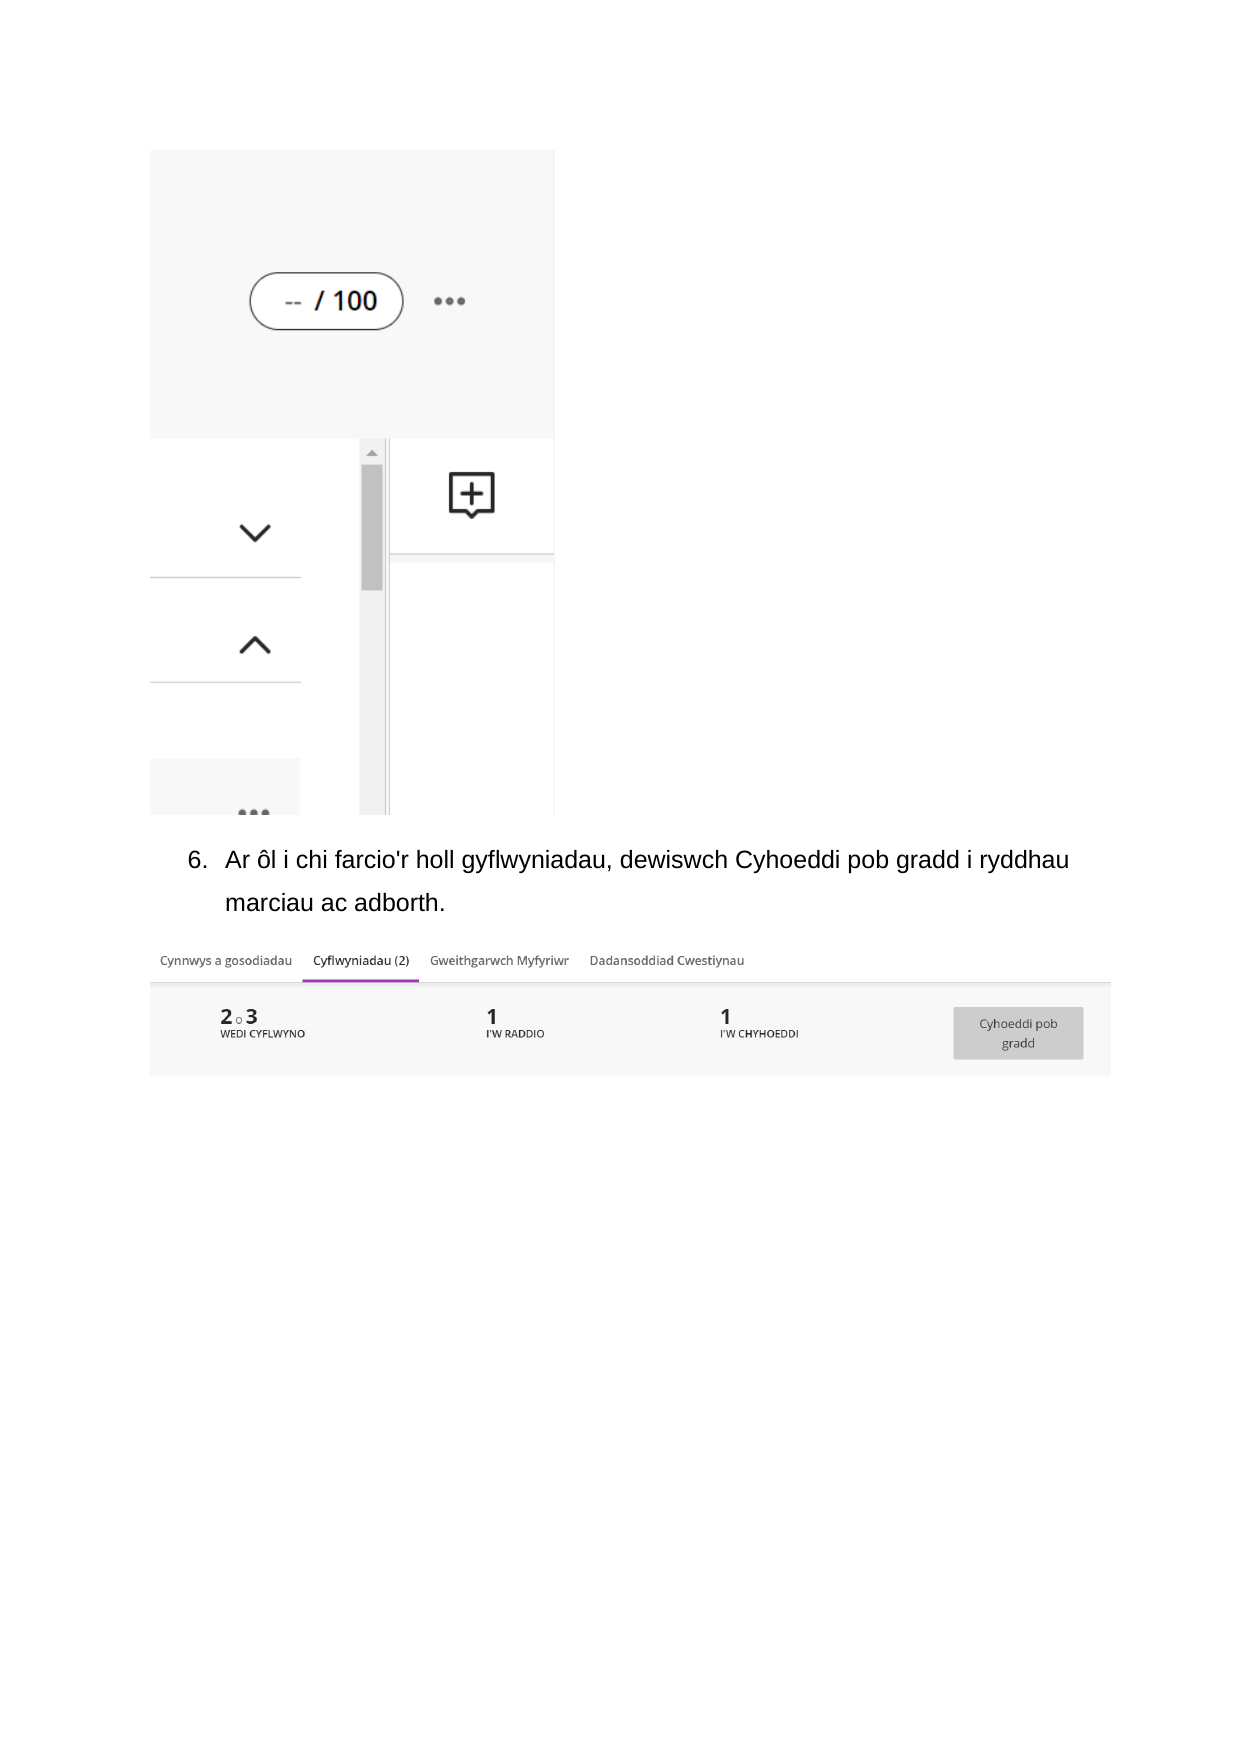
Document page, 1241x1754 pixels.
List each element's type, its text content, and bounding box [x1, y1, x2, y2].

list Ar ôl i chi farcio'r holl gyflwyniadau, dewiswch Cyhoeddi pob gradd i ryddhau marciau ac adborth. [187, 845, 1090, 917]
picture [150, 948, 1111, 1083]
picture [150, 150, 555, 815]
